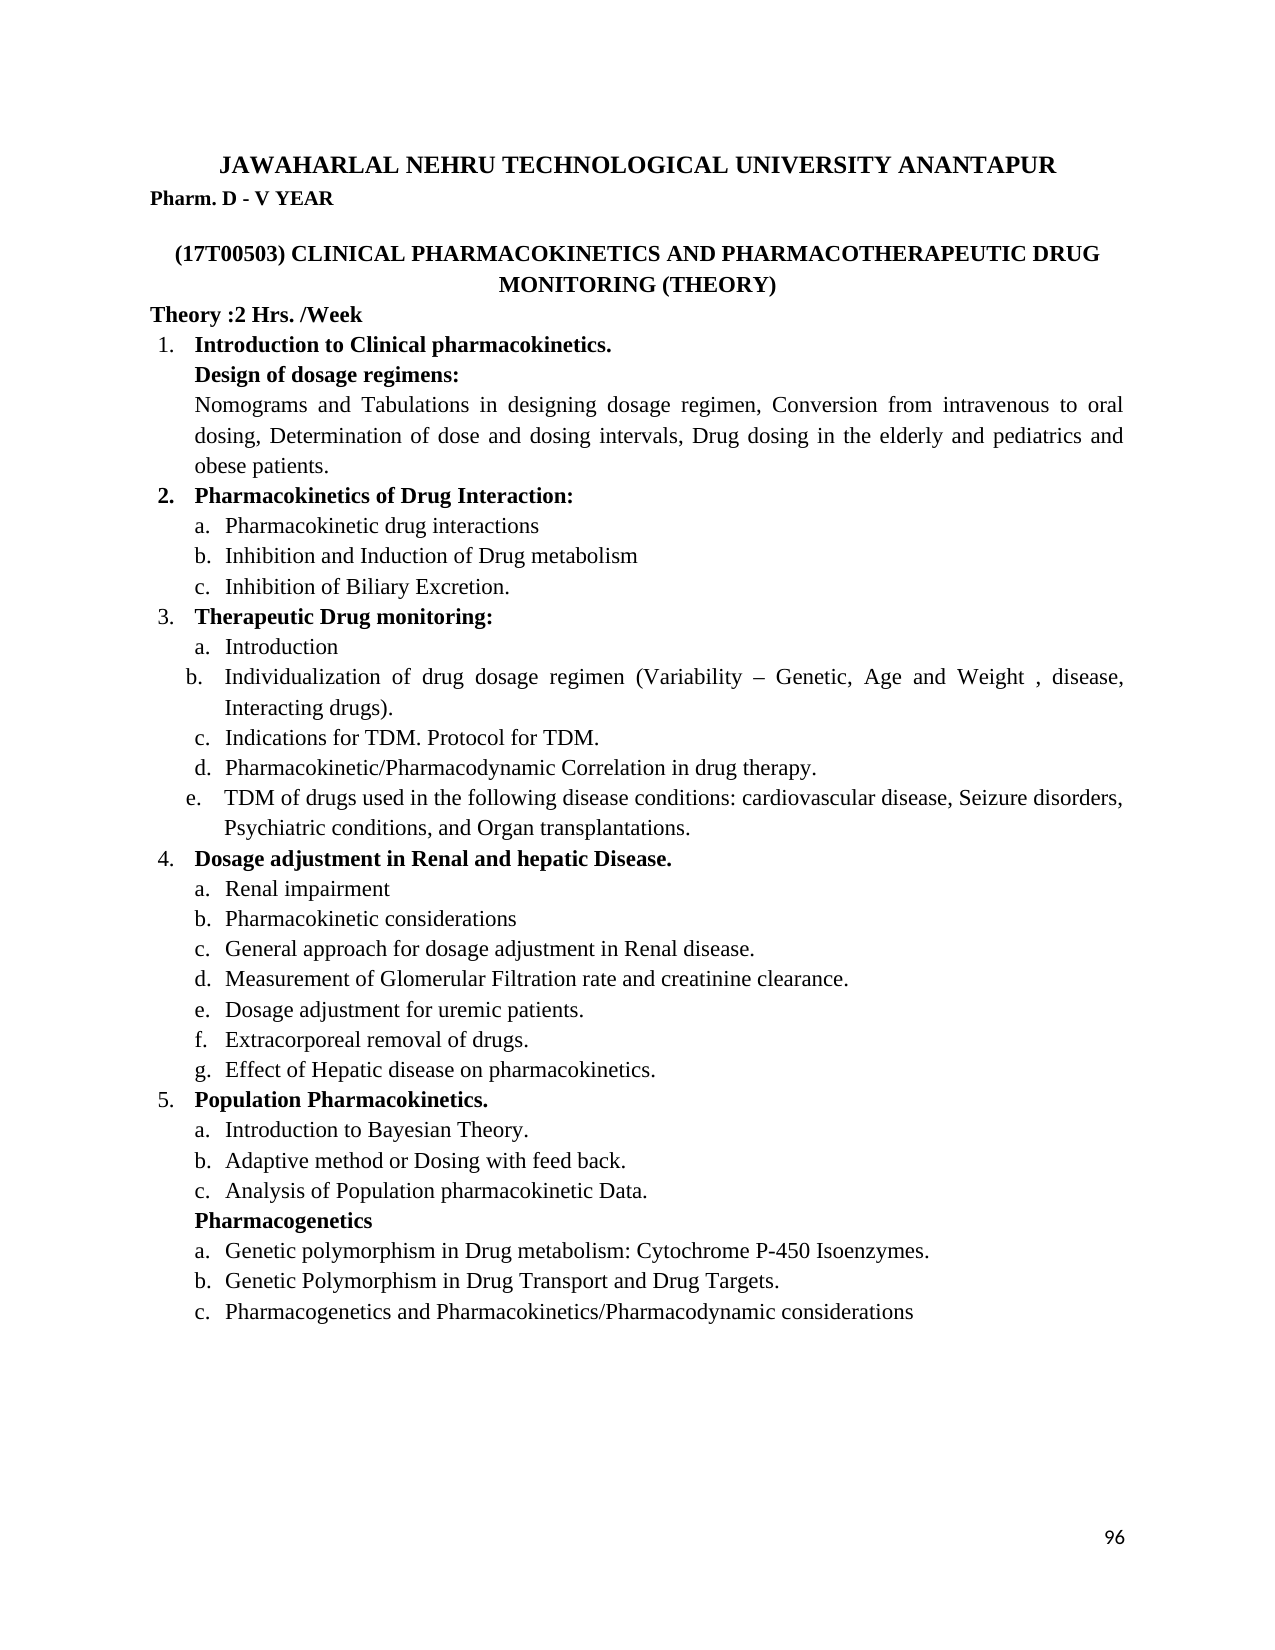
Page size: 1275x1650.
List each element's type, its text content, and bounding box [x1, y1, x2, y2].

text b. Adaptive method or Dosing with feed back. [157, 1147, 1125, 1173]
text e. TDM of drugs used in the following disease conditions: cardiovascular disease, Seizure disorders, Psychiatric conditions, and Organ transplantations. [157, 784, 1125, 841]
text a. Introduction to Bayesian Theory. [157, 1117, 1125, 1143]
subtitle JAWAHARLAL NEHRU TECHNOLOGICAL UNIVERSITY ANANTAPUR [159, 150, 1116, 179]
text g. Effect of Hepatic disease on pharmacokinetics. [157, 1056, 1125, 1082]
text 2. Pharmacokinetics of Drug Interaction: [157, 482, 1125, 508]
text Nomograms and Tabulations in designing dosage regimen, Conversion from intravenous to oral dosing, Determination of dose and dosing intervals, Drug dosing in the elderly and pediatrics and obese patients. [157, 392, 1125, 478]
text b. Genetic Polymorphism in Drug Transport and Drug Targets. [157, 1268, 1125, 1294]
text Theory :2 Hrs. /Week [150, 301, 1125, 327]
text a. Pharmacokinetic drug interactions [157, 512, 1125, 539]
text Pharm. D - V YEAR [150, 186, 1125, 210]
text b. Individualization of drug dosage regimen (Variability – Genetic, Age and Weight , disease, Interacting drugs). [157, 663, 1125, 720]
text 4. Dosage adjustment in Renal and hepatic Disease. [157, 845, 1125, 871]
text a. Genetic polymorphism in Drug metabolism: Cytochrome P-450 Isoenzymes. [157, 1237, 1125, 1264]
text Design of dosage regimens: [157, 361, 1125, 388]
text d. Pharmacokinetic/Pharmacodynamic Correlation in drug therapy. [157, 754, 1125, 780]
text 5. Population Pharmacokinetics. [157, 1086, 1125, 1113]
text a. Introduction [157, 633, 1125, 659]
text c. General approach for dosage adjustment in Renal disease. [157, 935, 1125, 962]
text c. Pharmacogenetics and Pharmacokinetics/Pharmacodynamic considerations [157, 1298, 1125, 1324]
text 3. Therapeutic Drug monitoring: [157, 603, 1125, 629]
text Pharmacogenetics [157, 1207, 1125, 1233]
text e. Dosage adjustment for uremic patients. [157, 996, 1125, 1022]
text 1. Introduction to Clinical pharmacokinetics. [157, 331, 1125, 357]
text (17T00503) CLINICAL PHARMACOKINETICS AND PHARMACOTHERAPEUTIC DRUG MONITORING (THEORY) [150, 241, 1125, 297]
text b. Inhibition and Induction of Drug metabolism [157, 543, 1125, 569]
text c. Indications for TDM. Protocol for TDM. [157, 724, 1125, 750]
text b. Pharmacokinetic considerations [157, 905, 1125, 931]
text a. Renal impairment [157, 875, 1125, 901]
text c. Inhibition of Biliary Excretion. [157, 573, 1125, 599]
text f. Extracorporeal removal of drugs. [157, 1026, 1125, 1052]
text c. Analysis of Population pharmacokinetic Data. [157, 1177, 1125, 1203]
text d. Measurement of Glomerular Filtration rate and creatinine clearance. [157, 966, 1125, 992]
